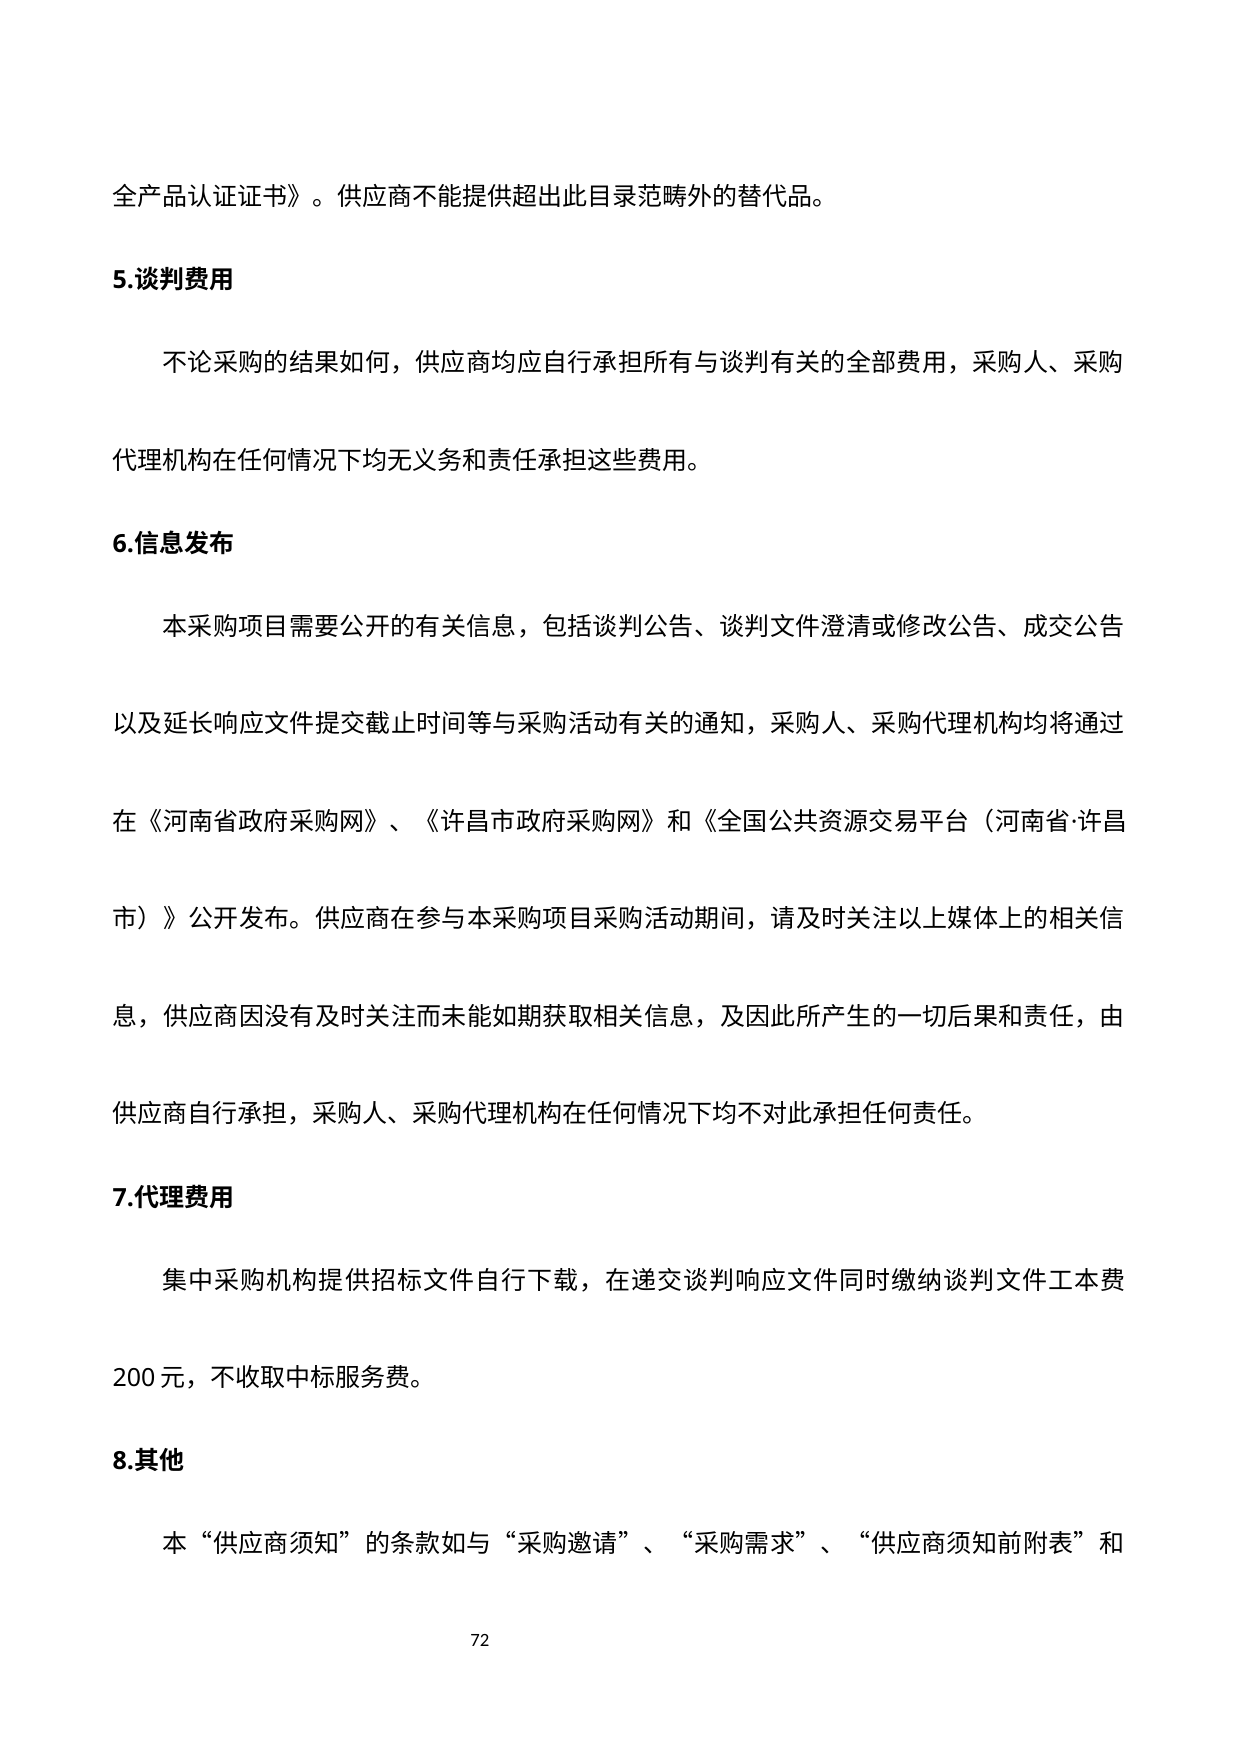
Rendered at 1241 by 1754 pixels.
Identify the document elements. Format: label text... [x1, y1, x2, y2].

text 7.代理费用 [112, 1163, 1128, 1228]
text 8.其他 [112, 1426, 1128, 1491]
text 不论采购的结果如何，供应商均应自行承担所有与谈判有关的全部费用，采购人、采购代理机构在任何情况下均无义务和责任承担这些费用。 [112, 328, 1128, 491]
text 5.谈判费用 [112, 245, 1128, 310]
text 本采购项目需要公开的有关信息，包括谈判公告、谈判文件澄清或修改公告、成交公告以及延长响应文件提交截止时间等与采购活动有关的通知，采购人、采购代理机构均将通过在《河南省政府采购网》、《许昌市政府采购网》和《全国公共资源交易平台（河南省·许昌市）》公开发布。供应商在参与本采购项目采购活动期间，请及时关注以上媒体上的相关信息，供应商因没有及时关注而未能如期获取相关信息，及因此所产生的一切后果和责任，由供应商自行承担，采购人、采购代理机构在任何情况下均不对此承担任何责任。 [112, 592, 1128, 1144]
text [112, 162, 1128, 227]
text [112, 1509, 1128, 1574]
text 集中采购机构提供招标文件自行下载，在递交谈判响应文件同时缴纳谈判文件工本费200元，不收取中标服务费。 [112, 1246, 1128, 1408]
text 6.信息发布 [112, 509, 1128, 574]
